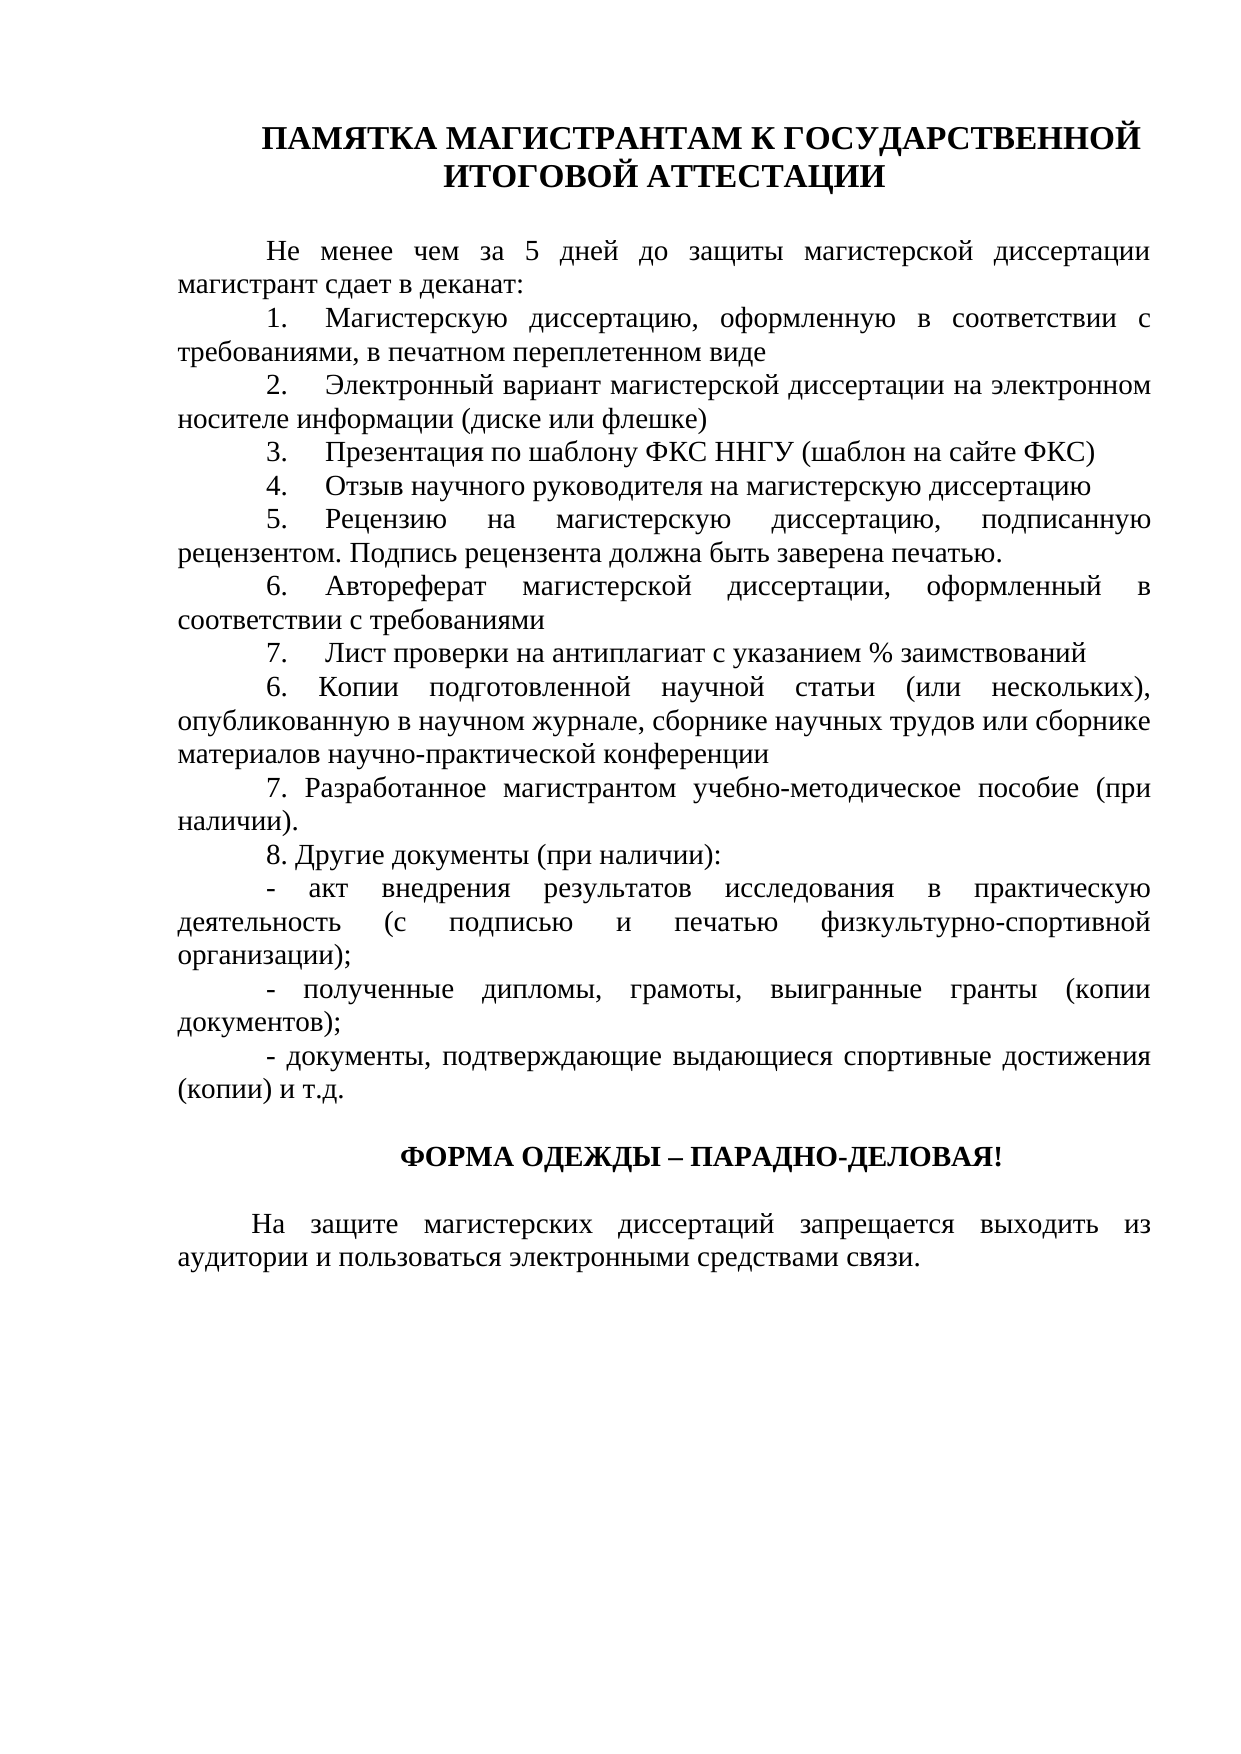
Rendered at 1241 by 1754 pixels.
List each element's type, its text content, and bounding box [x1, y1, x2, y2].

list Рецензию на магистерскую диссертацию, подписанную рецензентом. Подпись рецензента должна быть заверена печатью. [177, 501, 1152, 568]
list Магистерскую диссертацию, оформленную в соответствии с требованиями, в печатном переплетенном виде [177, 300, 1152, 367]
list Презентация по шаблону ФКС ННГУ (шаблон на сайте ФКС) [177, 434, 1152, 468]
list Электронный вариант магистерской диссертации на электронном носителе информации (диске или флешке) [177, 367, 1152, 434]
text ПАМЯТКА МАГИСТРАНТАМ К ГОСУДАРСТВЕННОЙ ИТОГОВОЙ АТТЕСТАЦИИ [177, 118, 1152, 195]
text 7. Разработанное магистрантом учебно-методическое пособие (при наличии). [177, 770, 1152, 837]
list Лист проверки на антиплагиат с указанием % заимствований [177, 636, 1152, 669]
text - акт внедрения результатов исследования в практическую деятельность (с подписью и печатью физкультурно-спортивной организации); [177, 870, 1152, 971]
text 6. Копии подготовленной научной статьи (или нескольких), опубликованную в научном журнале, сборнике научных трудов или сборнике материалов научно-практической конференции [177, 669, 1152, 770]
text 8. Другие документы (при наличии): [177, 837, 1152, 870]
list Автореферат магистерской диссертации, оформленный в соответствии с требованиями [177, 568, 1152, 636]
text На защите магистерских диссертаций запрещается выходить из аудитории и пользоваться электронными средствами связи. [177, 1206, 1152, 1273]
text ФОРМА ОДЕЖДЫ – ПАРАДНО-ДЕЛОВАЯ! [177, 1139, 1152, 1172]
text Не менее чем за 5 дней до защиты магистерской диссертации магистрант сдает в деканат: [177, 233, 1152, 300]
list Отзыв научного руководителя на магистерскую диссертацию [177, 468, 1152, 501]
text - полученные дипломы, грамоты, выигранные гранты (копии документов); [177, 971, 1152, 1038]
text - документы, подтверждающие выдающиеся спортивные достижения (копии) и т.д. [177, 1038, 1152, 1105]
